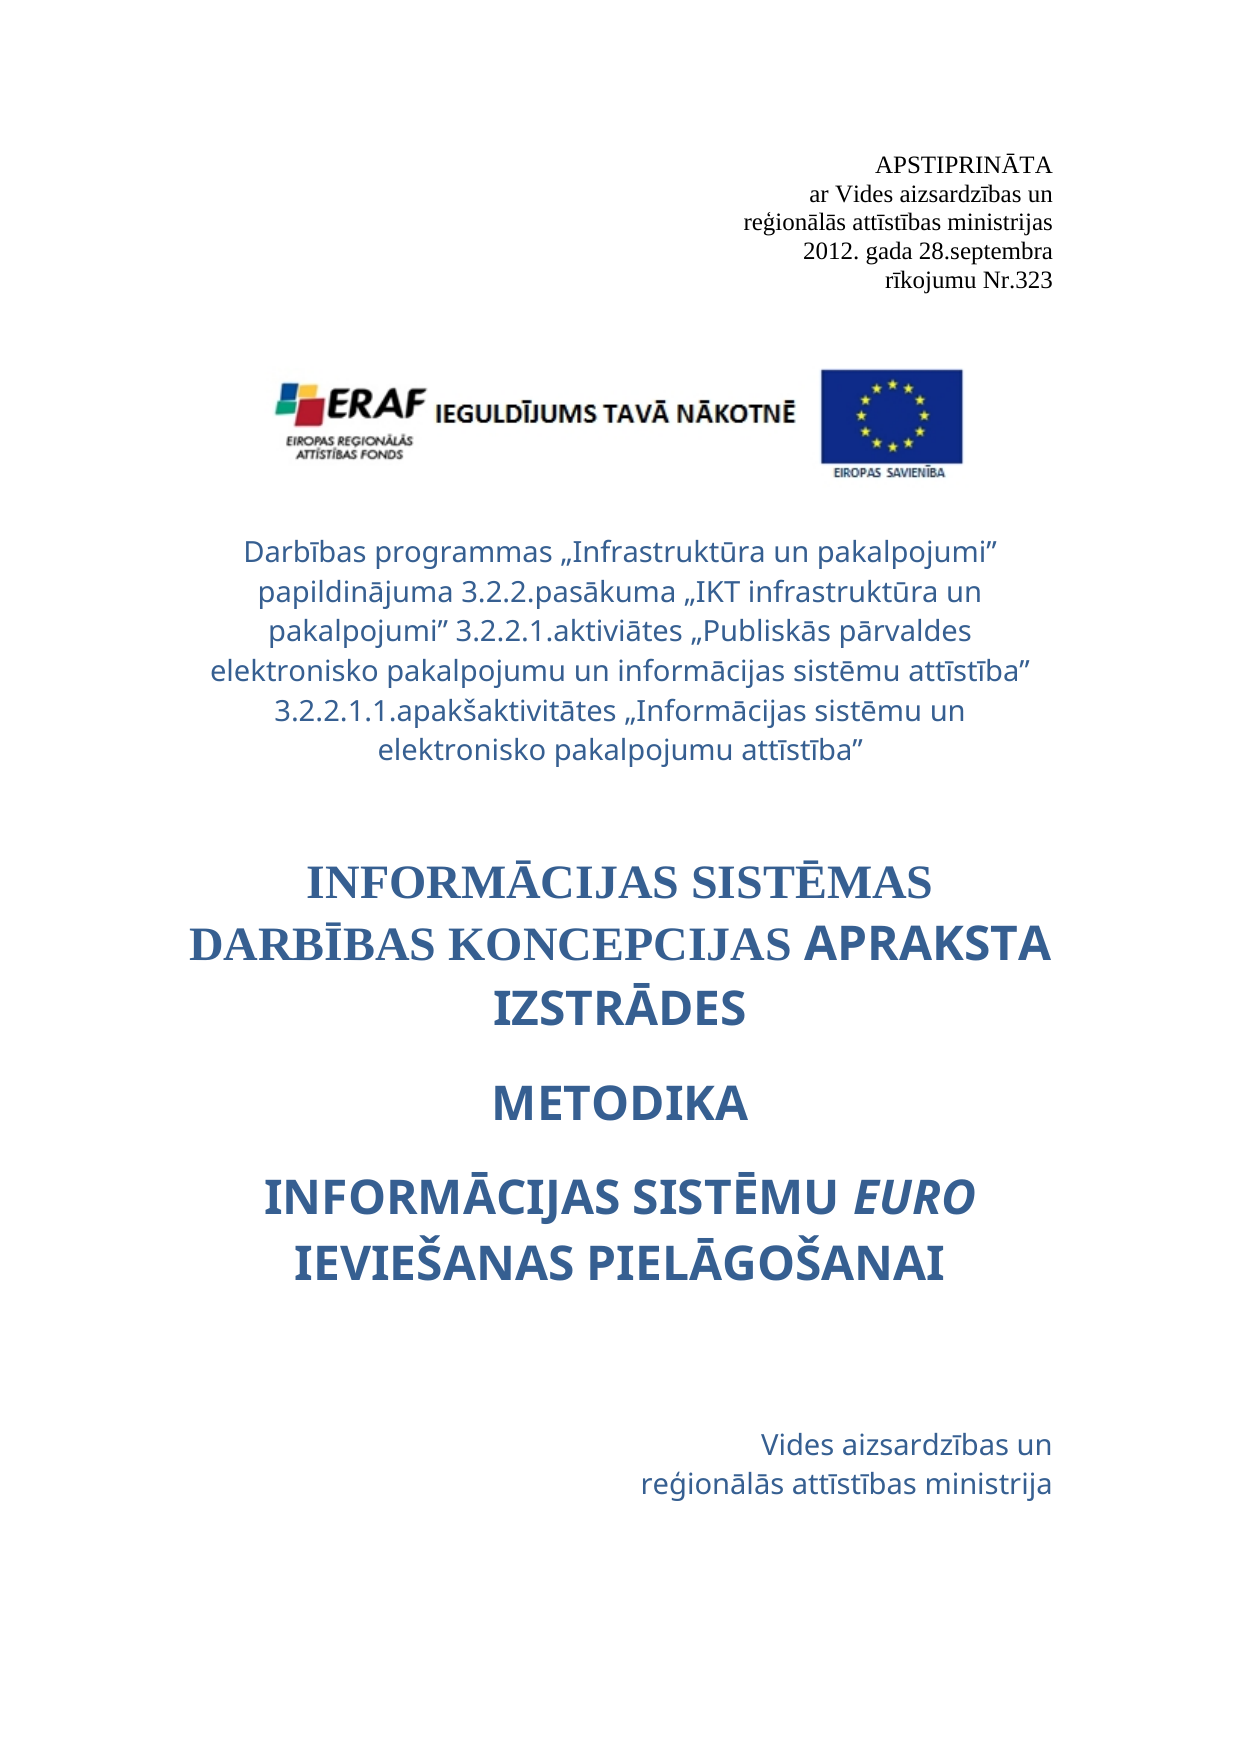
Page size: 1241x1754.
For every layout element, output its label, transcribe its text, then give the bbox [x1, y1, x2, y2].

text reģionālās attīstības ministrija [187, 1463, 1053, 1503]
text metodika [187, 1069, 1053, 1134]
picture [242, 343, 999, 494]
text Darbības programmas „Infrastruktūra un pakalpojumi” papildinājuma 3.2.2.pasākuma „IKT infrastruktūra un pakalpojumi” 3.2.2.1.aktiviātes „Publiskās pārvaldes elektronisko pakalpojumu un informācijas sistēmu attīstība” 3.2.2.1.1.apakšaktivitātes „Informācijas sistēmu un elektronisko pakalpojumu attīstība” [187, 531, 1053, 769]
text APSTIPRINĀTA ar Vides aizsardzības un reģionālās attīstības ministrijas 2012. gada 28.septembra rīkojumu Nr.323 [719, 150, 1053, 294]
text Vides aizsardzības un [187, 1424, 1053, 1463]
text informācijas sistēmas darbības koncepcijas apraksta izstrādes [187, 854, 1053, 1040]
text Informācijas sistēmu euro ieviešanas pielāgošanai [187, 1163, 1053, 1294]
